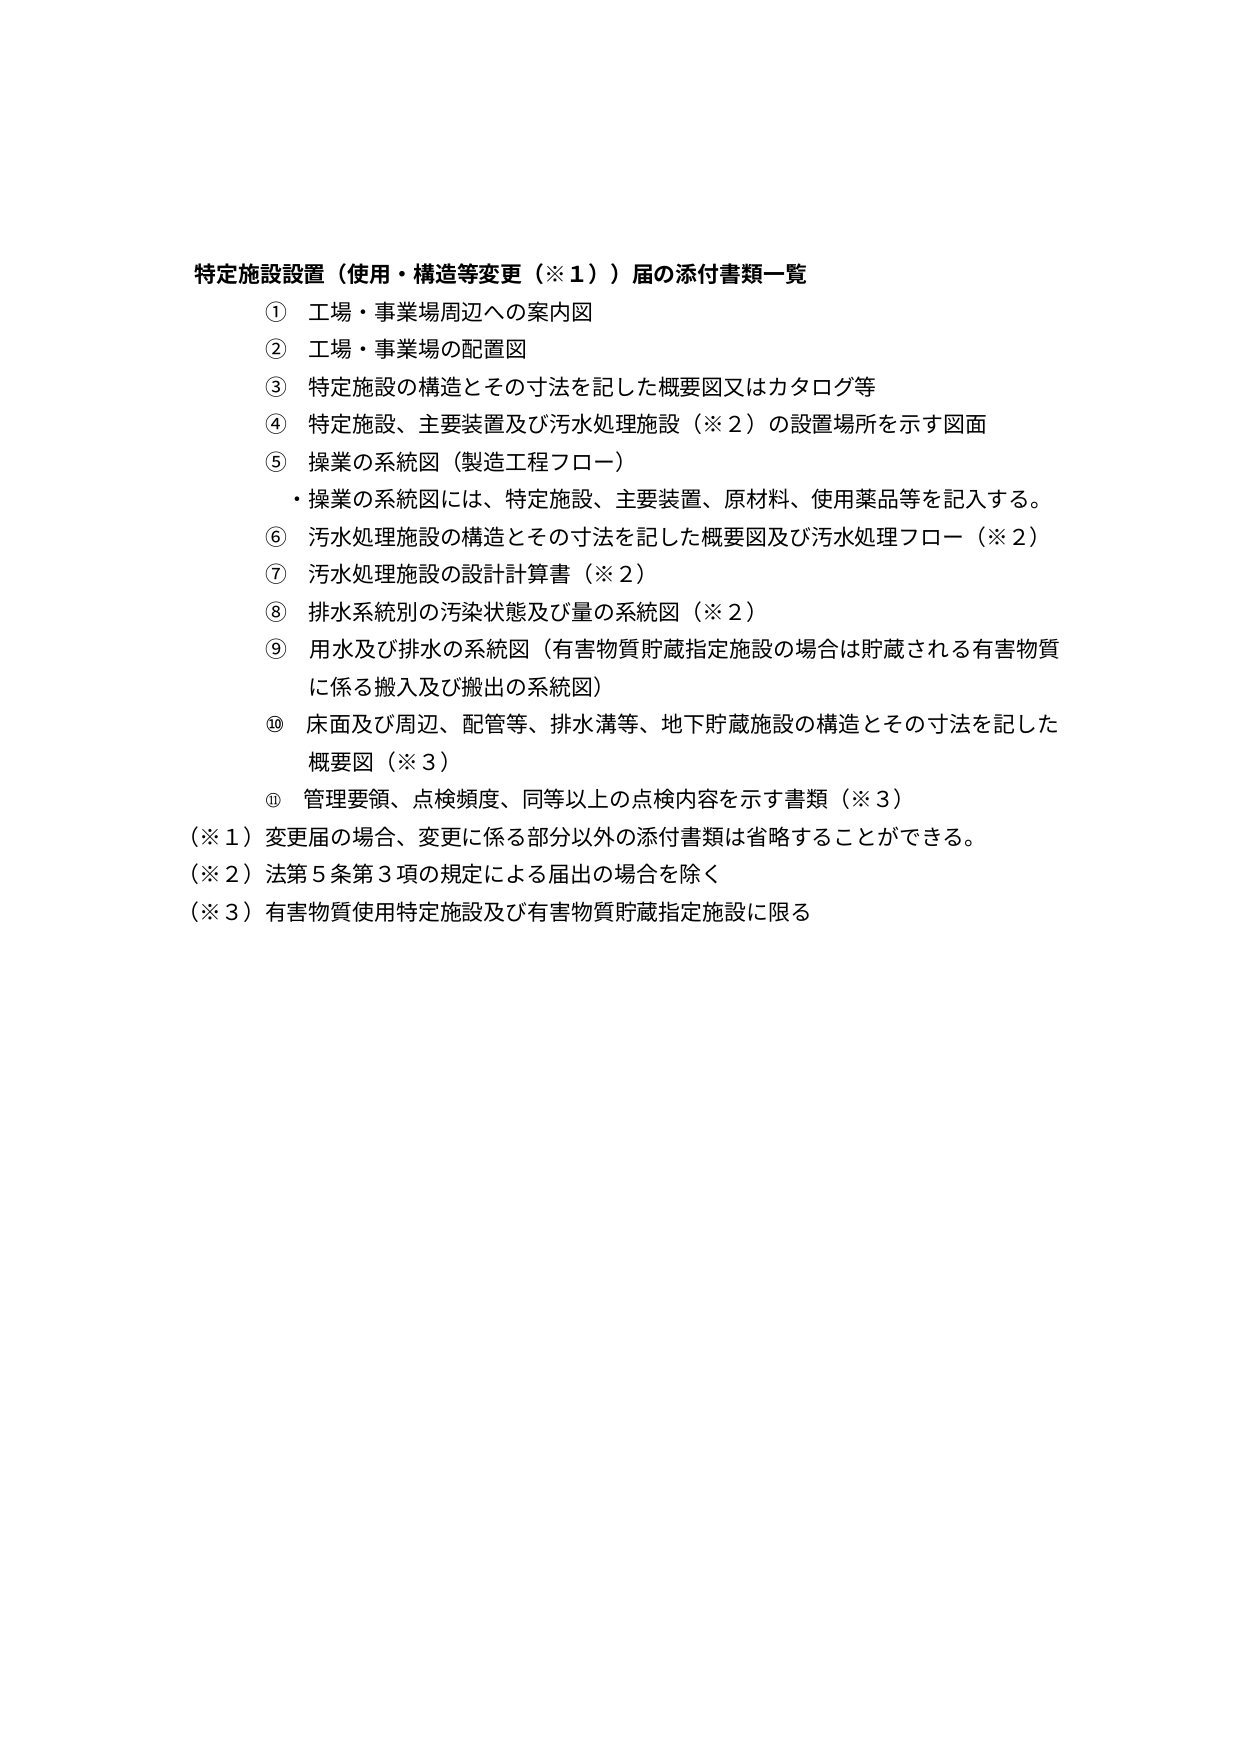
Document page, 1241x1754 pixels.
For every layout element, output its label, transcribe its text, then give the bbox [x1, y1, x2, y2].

text ② 工場・事業場の配置図 [177, 329, 1063, 367]
text ⑤ 操業の系統図（製造工程フロー） [177, 442, 1063, 479]
text ⑪ 管理要領、点検頻度、同等以上の点検内容を示す書類（※３） [177, 779, 1063, 817]
text ⑧ 排水系統別の汚染状態及び量の系統図（※２） [177, 592, 1063, 629]
text ③ 特定施設の構造とその寸法を記した概要図又はカタログ等 [177, 367, 1063, 404]
text （※２）法第５条第３項の規定による届出の場合を除く [177, 854, 1063, 892]
text ④ 特定施設、主要装置及び汚水処理施設（※２）の設置場所を示す図面 [177, 404, 1063, 442]
text ⑦ 汚水処理施設の設計計算書（※２） [177, 554, 1063, 592]
text ⑨ 用水及び排水の系統図（有害物質貯蔵指定施設の場合は貯蔵される有害物質に係る搬入及び搬出の系統図） [177, 629, 1063, 704]
text ⑥ 汚水処理施設の構造とその寸法を記した概要図及び汚水処理フロー（※２） [177, 517, 1063, 554]
text 特定施設設置（使用・構造等変更（※１））届の添付書類一覧 [177, 254, 1063, 292]
text ① 工場・事業場周辺への案内図 [177, 292, 1063, 329]
text （※３）有害物質使用特定施設及び有害物質貯蔵指定施設に限る [177, 892, 1063, 929]
text （※１）変更届の場合、変更に係る部分以外の添付書類は省略することができる。 [177, 817, 1063, 854]
text ⑩ 床面及び周辺、配管等、排水溝等、地下貯蔵施設の構造とその寸法を記した概要図（※３） [265, 704, 1063, 779]
text ・操業の系統図には、特定施設、主要装置、原材料、使用薬品等を記入する。 [177, 479, 1063, 517]
